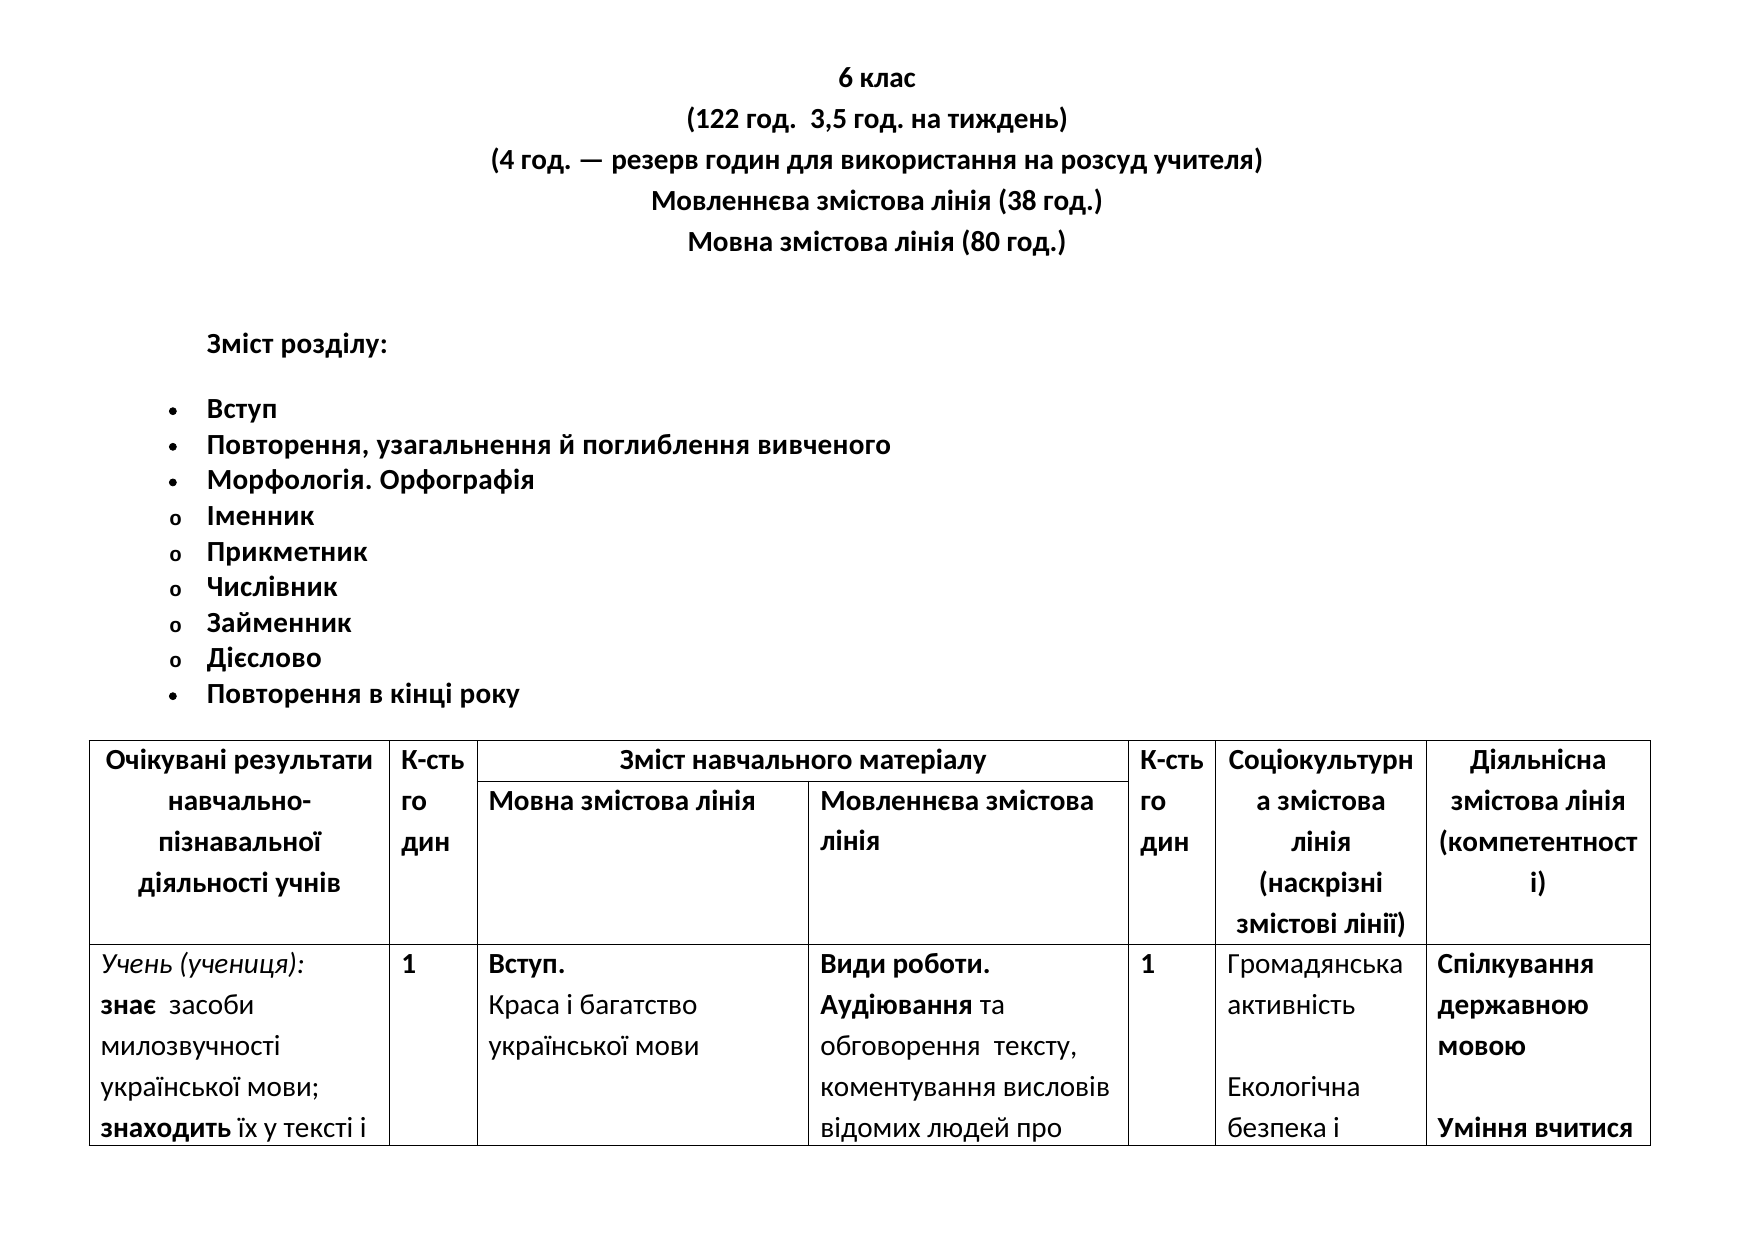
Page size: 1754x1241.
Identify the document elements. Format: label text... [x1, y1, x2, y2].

table_header Діяльнісна змістова лінія (компетентності) [1427, 741, 1650, 944]
table_header К-сть го дин [1129, 741, 1215, 944]
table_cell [1216, 945, 1426, 1145]
list Вступ [169, 390, 1665, 426]
text Мовна змістова лінія (80 год.) [88, 223, 1665, 258]
text Мовленнєва змістова лінія (38 год.) [88, 182, 1665, 217]
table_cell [90, 945, 389, 1145]
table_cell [478, 945, 808, 1145]
table_header Зміст навчального матеріалу [478, 741, 1128, 781]
list Числівник [169, 568, 1665, 604]
list Іменник [169, 497, 1665, 533]
list Дієслово [169, 639, 1665, 675]
table_cell Мовленнєва змістова лінія [809, 782, 1128, 944]
table_header Соціокультурна змістова лінія (наскрізні змістові лінії) [1216, 741, 1426, 944]
table_cell 1 [1129, 945, 1215, 1145]
text Зміст розділу: [207, 325, 1665, 361]
list Займенник [169, 604, 1665, 639]
table_cell Мовна змістова лінія [478, 782, 808, 944]
table_header К-сть го дин [390, 741, 477, 944]
list Прикметник [169, 533, 1665, 568]
table_header Очікувані результати навчально-пізнавальної діяльності учнів [90, 741, 389, 944]
list Повторення, узагальнення й поглиблення вивченого [169, 426, 1665, 461]
text (4 год. — резерв годин для використання на розсуд учителя) [88, 141, 1665, 176]
text 6 клас [88, 59, 1665, 94]
table_cell 1 [390, 945, 477, 1145]
text (122 год. 3,5 год. на тиждень) [88, 100, 1665, 136]
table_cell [1427, 945, 1650, 1145]
list Повторення в кінці року [169, 675, 1665, 711]
list Морфологія. Орфографія [169, 461, 1665, 497]
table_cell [809, 945, 1128, 1145]
